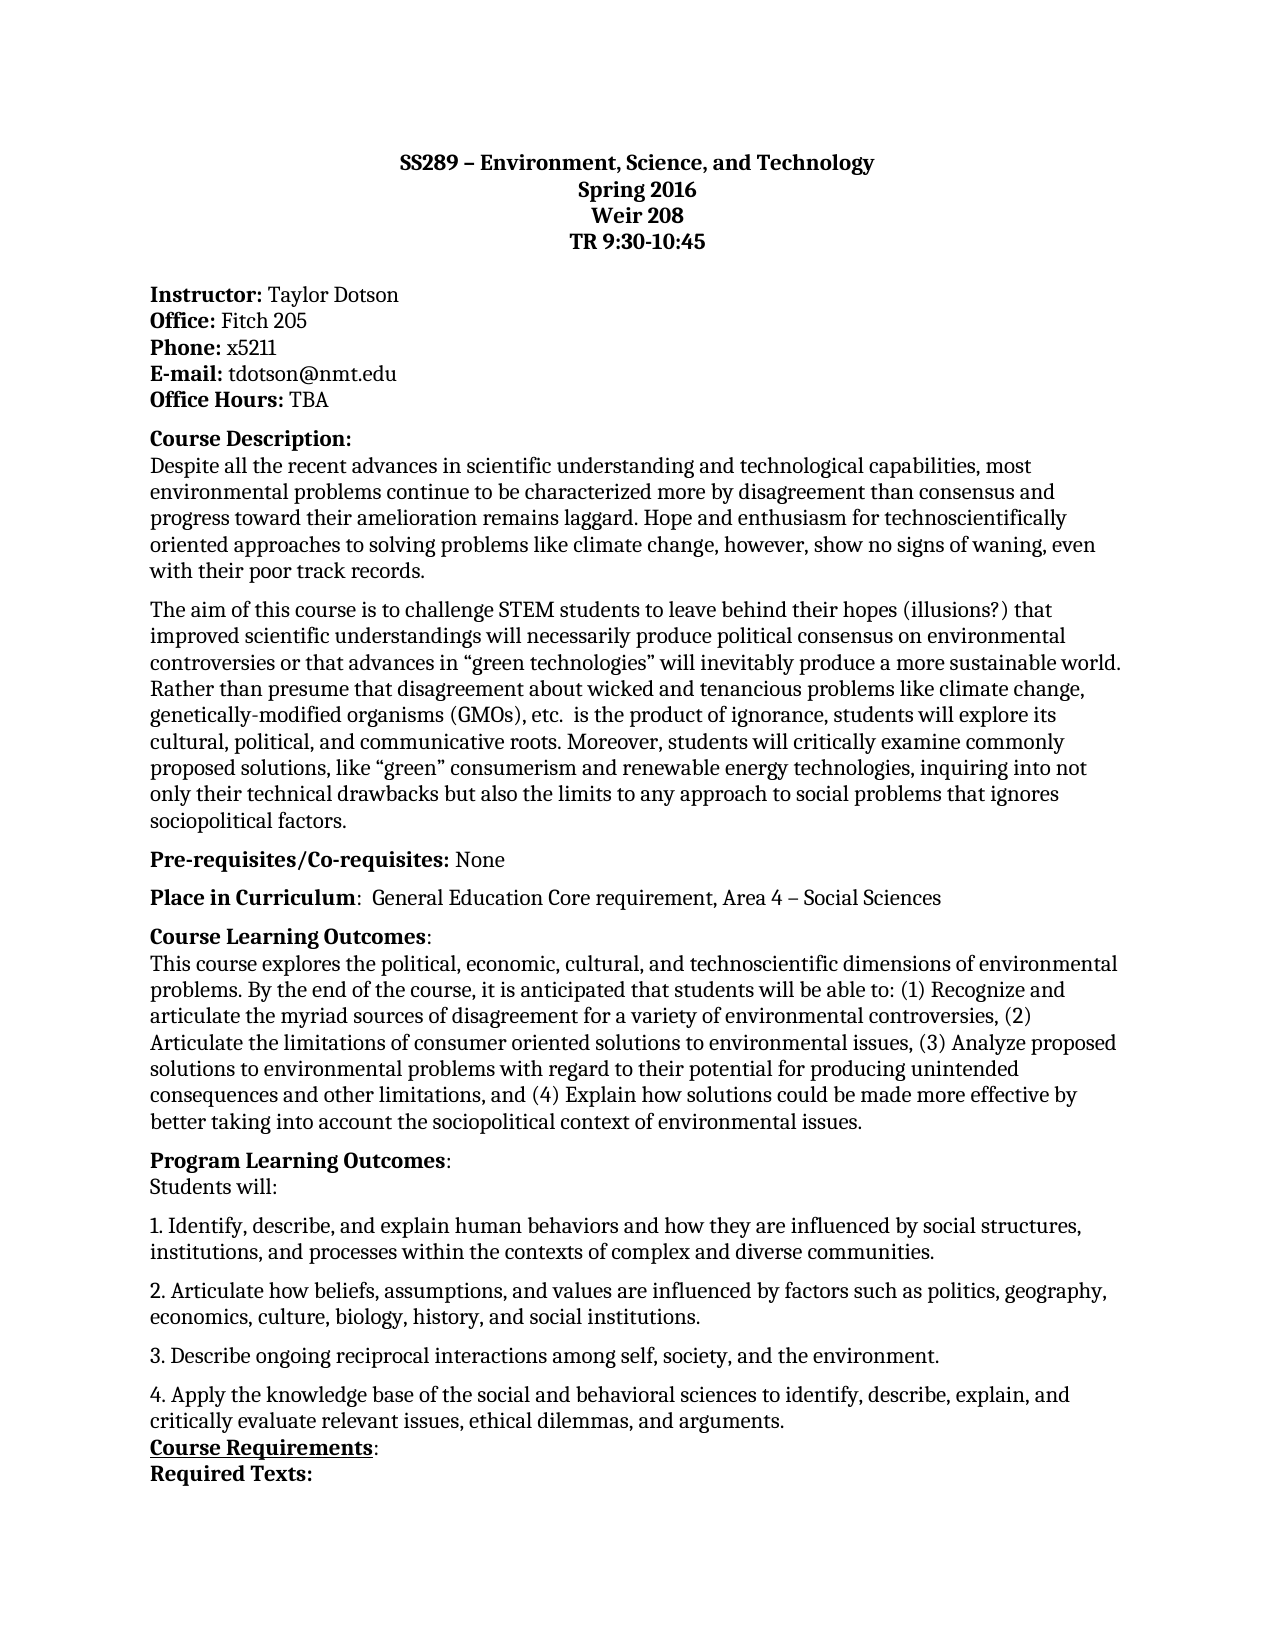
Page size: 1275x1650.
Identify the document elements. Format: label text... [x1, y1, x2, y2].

text Spring 2016 [150, 176, 1125, 203]
text E-mail: tdotson@nmt.edu [150, 361, 1125, 387]
text SS289 – Environment, Science, and Technology [150, 150, 1125, 176]
text The aim of this course is to challenge STEM students to leave behind their hopes (illusions?) that improved scientific understandings will necessarily produce political consensus on environmental controversies or that advances in “green technologies” will inevitably produce a more sustainable world. Rather than presume that disagreement about wicked and tenancious problems like climate change, genetically-modified organisms (GMOs), etc. is the product of ignorance, students will explore its cultural, political, and communicative roots. Moreover, students will critically examine commonly proposed solutions, like “green” consumerism and renewable energy technologies, inquiring into not only their technical drawbacks but also the limits to any approach to social problems that ignores sociopolitical factors. [150, 597, 1125, 834]
text Course Requirements: [150, 1434, 1125, 1461]
text Phone: x5211 [150, 334, 1125, 361]
text Weir 208 [150, 203, 1125, 229]
text Office Hours: TBA [150, 387, 1125, 413]
text Office: Fitch 205 [150, 308, 1125, 334]
text This course explores the political, economic, cultural, and technoscientific dimensions of environmental problems. By the end of the course, it is anticipated that students will be able to: (1) Recognize and articulate the myriad sources of disagreement for a variety of environmental controversies, (2) Articulate the limitations of consumer oriented solutions to environmental issues, (3) Analyze proposed solutions to environmental problems with regard to their potential for producing unintended consequences and other limitations, and (4) Explain how solutions could be made more effective by better taking into account the sociopolitical context of environmental issues. [150, 950, 1125, 1135]
text Students will: [150, 1174, 1125, 1200]
text Pre-requisites/Co-requisites: None [150, 846, 1125, 873]
text Program Learning Outcomes: [150, 1147, 1125, 1174]
text TR 9:30-10:45 [150, 229, 1125, 255]
text Place in Curriculum: General Education Core requirement, Area 4 – Social Sciences [150, 885, 1125, 912]
text Despite all the recent advances in scientific understanding and technological capabilities, most environmental problems continue to be characterized more by disagreement than consensus and progress toward their amelioration remains laggard. Hope and enthusiasm for technoscientifically oriented approaches to solving problems like climate change, however, show no signs of waning, even with their poor track records. [150, 452, 1125, 584]
text 3. Describe ongoing reciprocal interactions among self, society, and the environment. [150, 1343, 1125, 1369]
text Course Description: [150, 426, 1125, 452]
text 1. Identify, describe, and explain human behaviors and how they are influenced by social structures, institutions, and processes within the contexts of complex and diverse communities. [150, 1213, 1125, 1265]
text 4. Apply the knowledge base of the social and behavioral sciences to identify, describe, explain, and critically evaluate relevant issues, ethical dilemmas, and arguments. [150, 1382, 1125, 1434]
text Instructor: Taylor Dotson [150, 282, 1125, 308]
text 2. Articulate how beliefs, assumptions, and values are influenced by factors such as politics, geography, economics, culture, biology, history, and social institutions. [150, 1278, 1125, 1331]
text Required Texts: [150, 1461, 1125, 1487]
text Course Learning Outcomes: [150, 924, 1125, 950]
